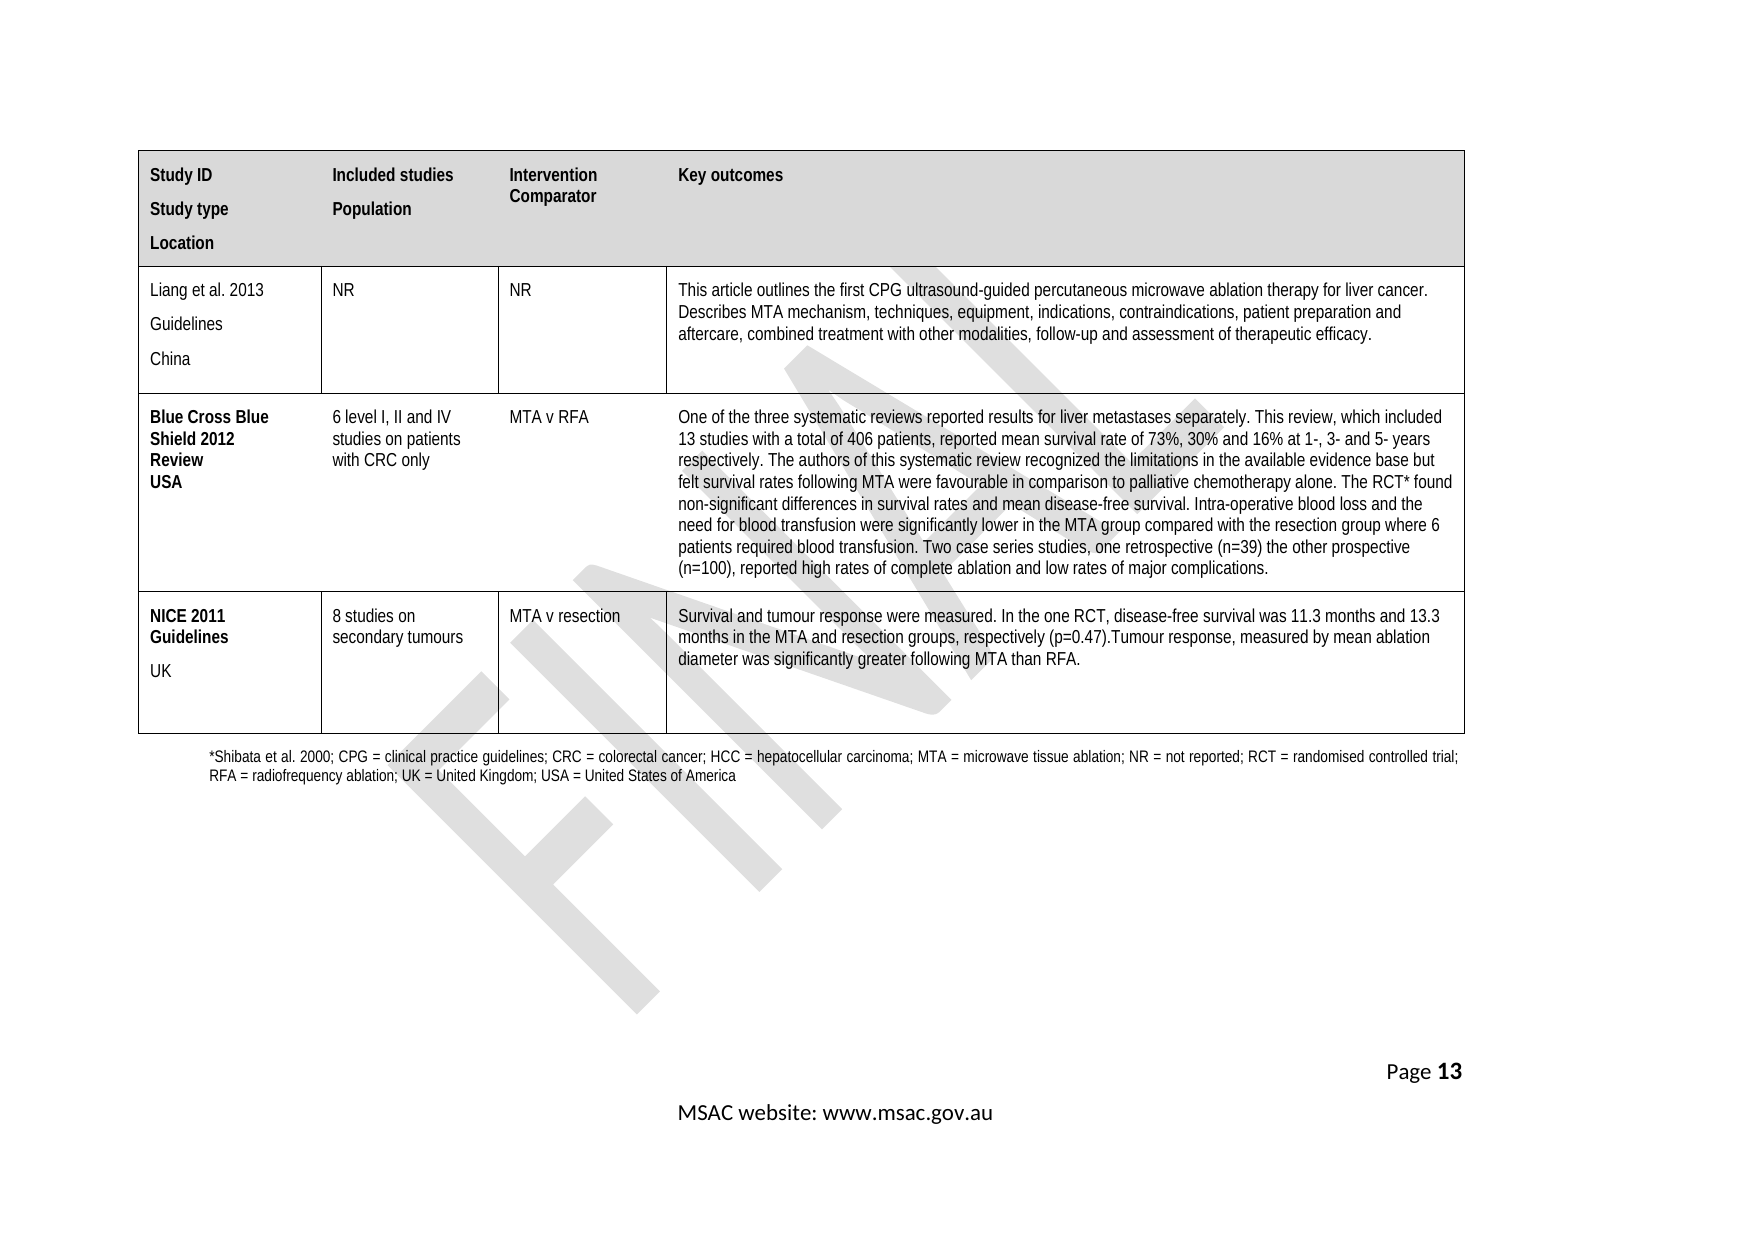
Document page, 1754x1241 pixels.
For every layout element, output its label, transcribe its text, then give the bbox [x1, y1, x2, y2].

table_header Included studies Population [321, 151, 498, 266]
table_cell Liang et al. 2013 Guidelines China [139, 267, 321, 393]
table_cell Survival and tumour response were measured. In the one RCT, disease-free survival was 11.3 months and 13.3 months in the MTA and resection groups, respectively (p=0.47).Tumour response, measured by mean ablation diameter was significantly greater following MTA than RFA. [667, 592, 1464, 733]
table_header Intervention Comparator [498, 151, 667, 266]
table_header Key outcomes [667, 151, 1464, 266]
table_cell 6 level I, II and IV studies on patients with CRC only [321, 394, 498, 591]
table_cell MTA v resection [499, 592, 666, 733]
table_header Study ID Study type Location [139, 151, 321, 266]
table_cell MTA v RFA [498, 394, 667, 591]
table_cell One of the three systematic reviews reported results for liver metastases separately. This review, which included 13 studies with a total of 406 patients, reported mean survival rate of 73%, 30% and 16% at 1-, 3- and 5- years respectively. The authors of this systematic review recognized the limitations in the available evidence base but felt survival rates following MTA were favourable in comparison to palliative chemotherapy alone. The RCT* found non-significant differences in survival rates and mean disease-free survival. Intra-operative blood loss and the need for blood transfusion were significantly lower in the MTA group compared with the resection group where 6 patients required blood transfusion. Two case series studies, one retrospective (n=39) the other prospective (n=100), reported high rates of complete ablation and low rates of major complications. [667, 394, 1464, 591]
table_cell NR [322, 267, 498, 393]
table_cell This article outlines the first CPG ultrasound-guided percutaneous microwave ablation therapy for liver cancer. Describes MTA mechanism, techniques, equipment, indications, contraindications, patient preparation and aftercare, combined treatment with other modalities, follow-up and assessment of therapeutic efficacy. [667, 267, 1464, 393]
table_cell Blue Cross Blue Shield 2012 Review USA [139, 394, 321, 591]
table_cell 8 studies on secondary tumours [322, 592, 498, 733]
table_cell NICE 2011 Guidelines UK [139, 592, 321, 733]
text *Shibata et al. 2000; CPG = clinical practice guidelines; CRC = colorectal cancer; HCC = hepatocellular carcinoma; MTA = microwave tissue ablation; NR = not reported; RCT = randomised controlled trial; RFA = radiofrequency ablation; UK = United Kingdom; USA = United States of America [209, 747, 1462, 785]
table_cell NR [499, 267, 666, 393]
